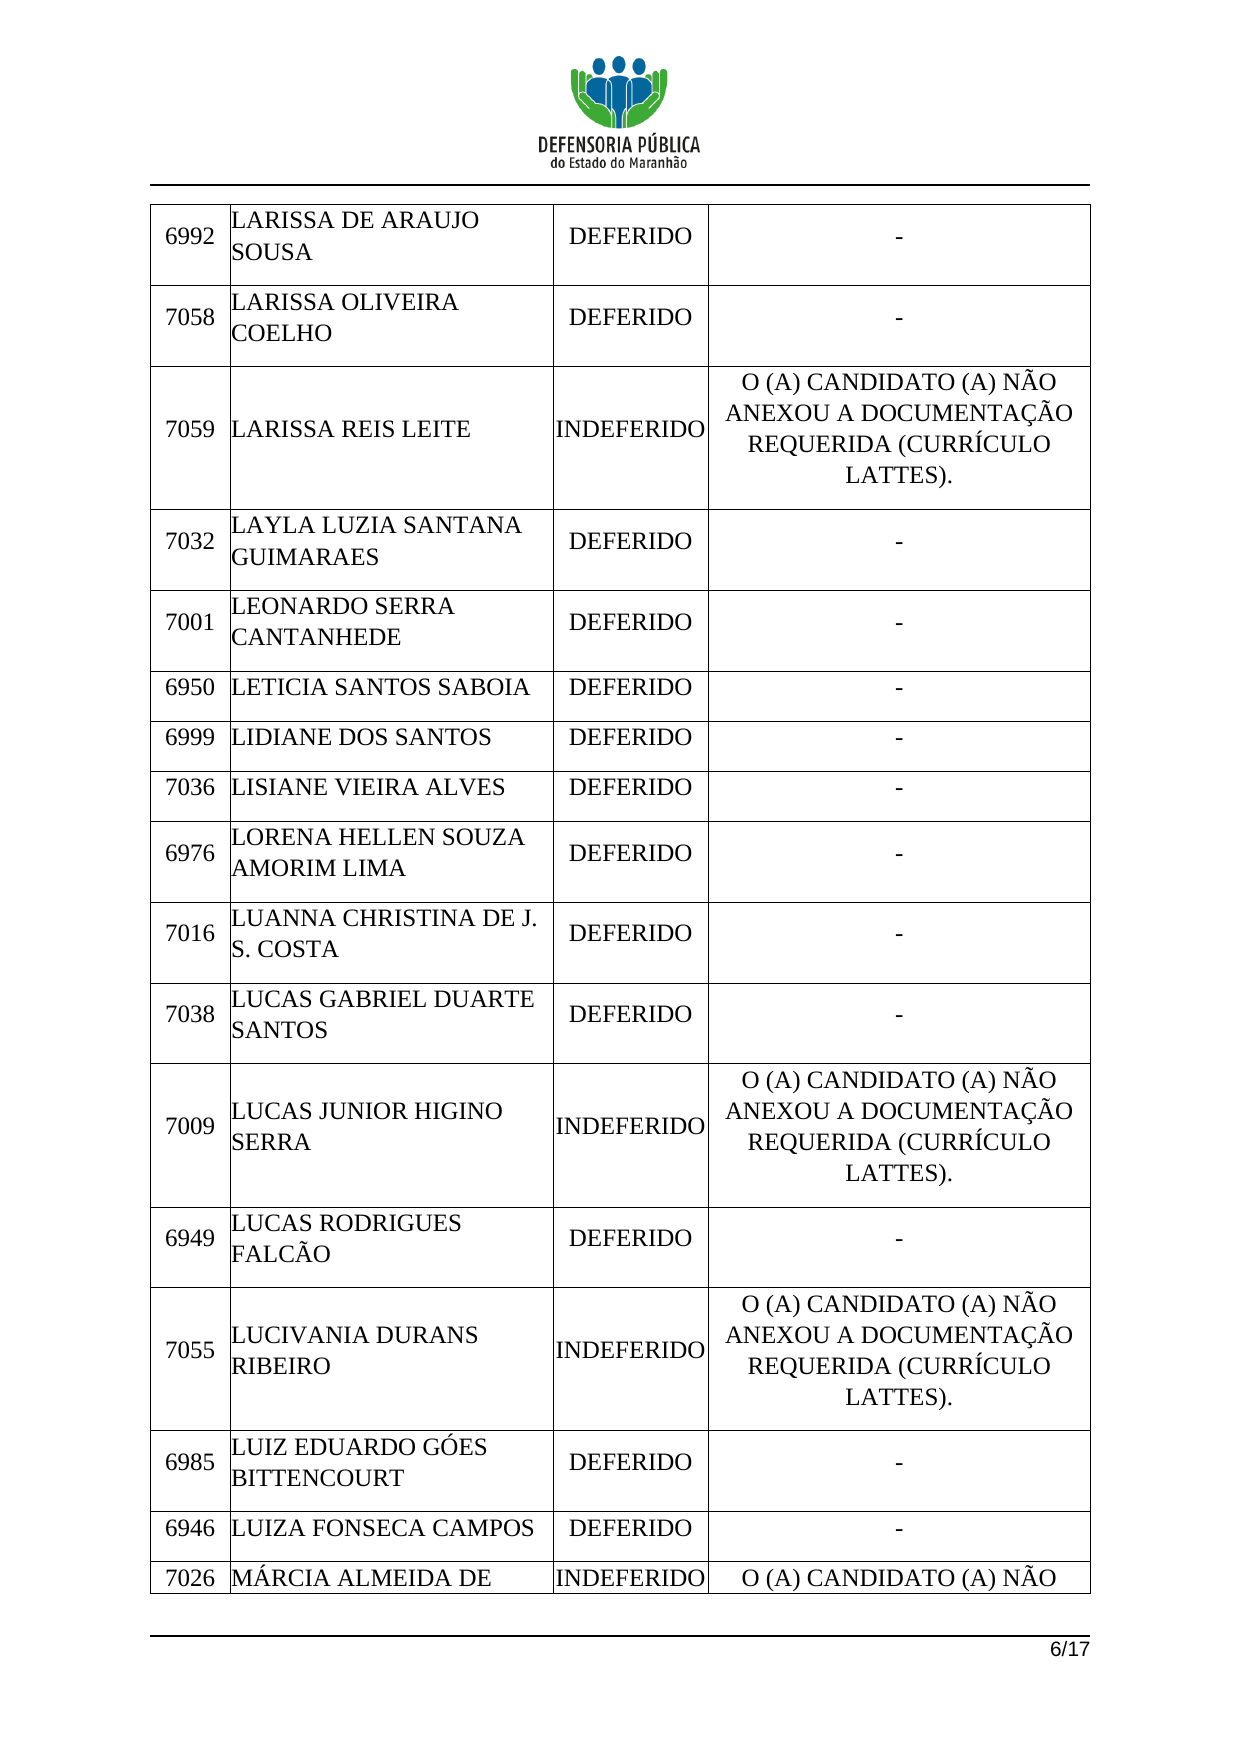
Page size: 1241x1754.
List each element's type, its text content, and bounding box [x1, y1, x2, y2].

table_cell INDEFERIDO [554, 1288, 708, 1430]
table_cell LEONARDO SERRA CANTANHEDE [231, 591, 553, 671]
table_cell DEFERIDO [554, 1431, 708, 1511]
table_cell - [709, 903, 1090, 982]
table_cell LORENA HELLEN SOUZA AMORIM LIMA [231, 822, 553, 901]
table_cell 7001 [151, 591, 230, 671]
table_cell - [709, 672, 1090, 721]
table_cell 7059 [151, 367, 230, 509]
table_cell LETICIA SANTOS SABOIA [231, 672, 553, 721]
table_cell LARISSA DE ARAUJO SOUSA [231, 205, 553, 285]
table_cell LUIZ EDUARDO GÓES BITTENCOURT [231, 1431, 553, 1511]
table_cell DEFERIDO [554, 1512, 708, 1561]
table_cell - [709, 510, 1090, 590]
table_cell - [709, 205, 1090, 285]
table_cell 7038 [151, 984, 230, 1063]
table_cell INDEFERIDO [554, 1064, 708, 1206]
table_cell 6950 [151, 672, 230, 721]
table_cell - [709, 1512, 1090, 1561]
table_cell LARISSA REIS LEITE [231, 367, 553, 509]
table_cell INDEFERIDO [554, 1562, 708, 1592]
table_cell DEFERIDO [554, 1208, 708, 1287]
table_cell 6999 [151, 722, 230, 771]
table_cell 7032 [151, 510, 230, 590]
table_cell 7009 [151, 1064, 230, 1206]
table_cell 6985 [151, 1431, 230, 1511]
table_cell LUCIVANIA DURANS RIBEIRO [231, 1288, 553, 1430]
table_cell MÁRCIA ALMEIDA DE MORAIS [231, 1562, 553, 1592]
table_cell LARISSA OLIVEIRA COELHO [231, 286, 553, 366]
picture [539, 56, 700, 168]
table_cell DEFERIDO [554, 591, 708, 671]
table_cell DEFERIDO [554, 903, 708, 982]
table_cell LUANNA CHRISTINA DE J. S. COSTA [231, 903, 553, 982]
table_cell O (A) CANDIDATO (A) NÃO ANEXOU A DOCUMENTAÇÃO REQUERIDA (CURRÍCULO LATTES). [709, 1288, 1090, 1430]
table_cell - [709, 1431, 1090, 1511]
table_cell 7016 [151, 903, 230, 982]
table_cell DEFERIDO [554, 205, 708, 285]
table_cell LUCAS JUNIOR HIGINO SERRA [231, 1064, 553, 1206]
table_cell LISIANE VIEIRA ALVES [231, 772, 553, 821]
table_cell 6949 [151, 1208, 230, 1287]
table_cell - [709, 591, 1090, 671]
table_cell LIDIANE DOS SANTOS [231, 722, 553, 771]
table_cell - [709, 984, 1090, 1063]
table_cell O (A) CANDIDATO (A) NÃO ANEXOU A DOCUMENTAÇÃO REQUERIDA (CURRÍCULO LATTES). [709, 1064, 1090, 1206]
table_cell 6976 [151, 822, 230, 901]
table_cell O (A) CANDIDATO (A) NÃO ANEXOU A DOCUMENTAÇÃO REQUERIDA (CURRÍCULO LATTES). [709, 1562, 1090, 1592]
table_cell DEFERIDO [554, 984, 708, 1063]
table_cell - [709, 822, 1090, 901]
table_cell 6992 [151, 205, 230, 285]
table_cell O (A) CANDIDATO (A) NÃO ANEXOU A DOCUMENTAÇÃO REQUERIDA (CURRÍCULO LATTES). [709, 367, 1090, 509]
table_cell 7036 [151, 772, 230, 821]
table_cell DEFERIDO [554, 772, 708, 821]
table_cell 7026 [151, 1562, 230, 1592]
table_cell LUCAS GABRIEL DUARTE SANTOS [231, 984, 553, 1063]
table_cell 6946 [151, 1512, 230, 1561]
table_cell - [709, 286, 1090, 366]
table_cell DEFERIDO [554, 286, 708, 366]
table_cell LAYLA LUZIA SANTANA GUIMARAES [231, 510, 553, 590]
table_cell DEFERIDO [554, 822, 708, 901]
table_cell - [709, 1208, 1090, 1287]
table_cell DEFERIDO [554, 672, 708, 721]
table_cell - [709, 722, 1090, 771]
table_cell - [709, 772, 1090, 821]
table_cell DEFERIDO [554, 722, 708, 771]
table_cell INDEFERIDO [554, 367, 708, 509]
table_cell 7058 [151, 286, 230, 366]
table_cell LUIZA FONSECA CAMPOS [231, 1512, 553, 1561]
table_cell 7055 [151, 1288, 230, 1430]
table_cell DEFERIDO [554, 510, 708, 590]
table_cell LUCAS RODRIGUES FALCÃO [231, 1208, 553, 1287]
